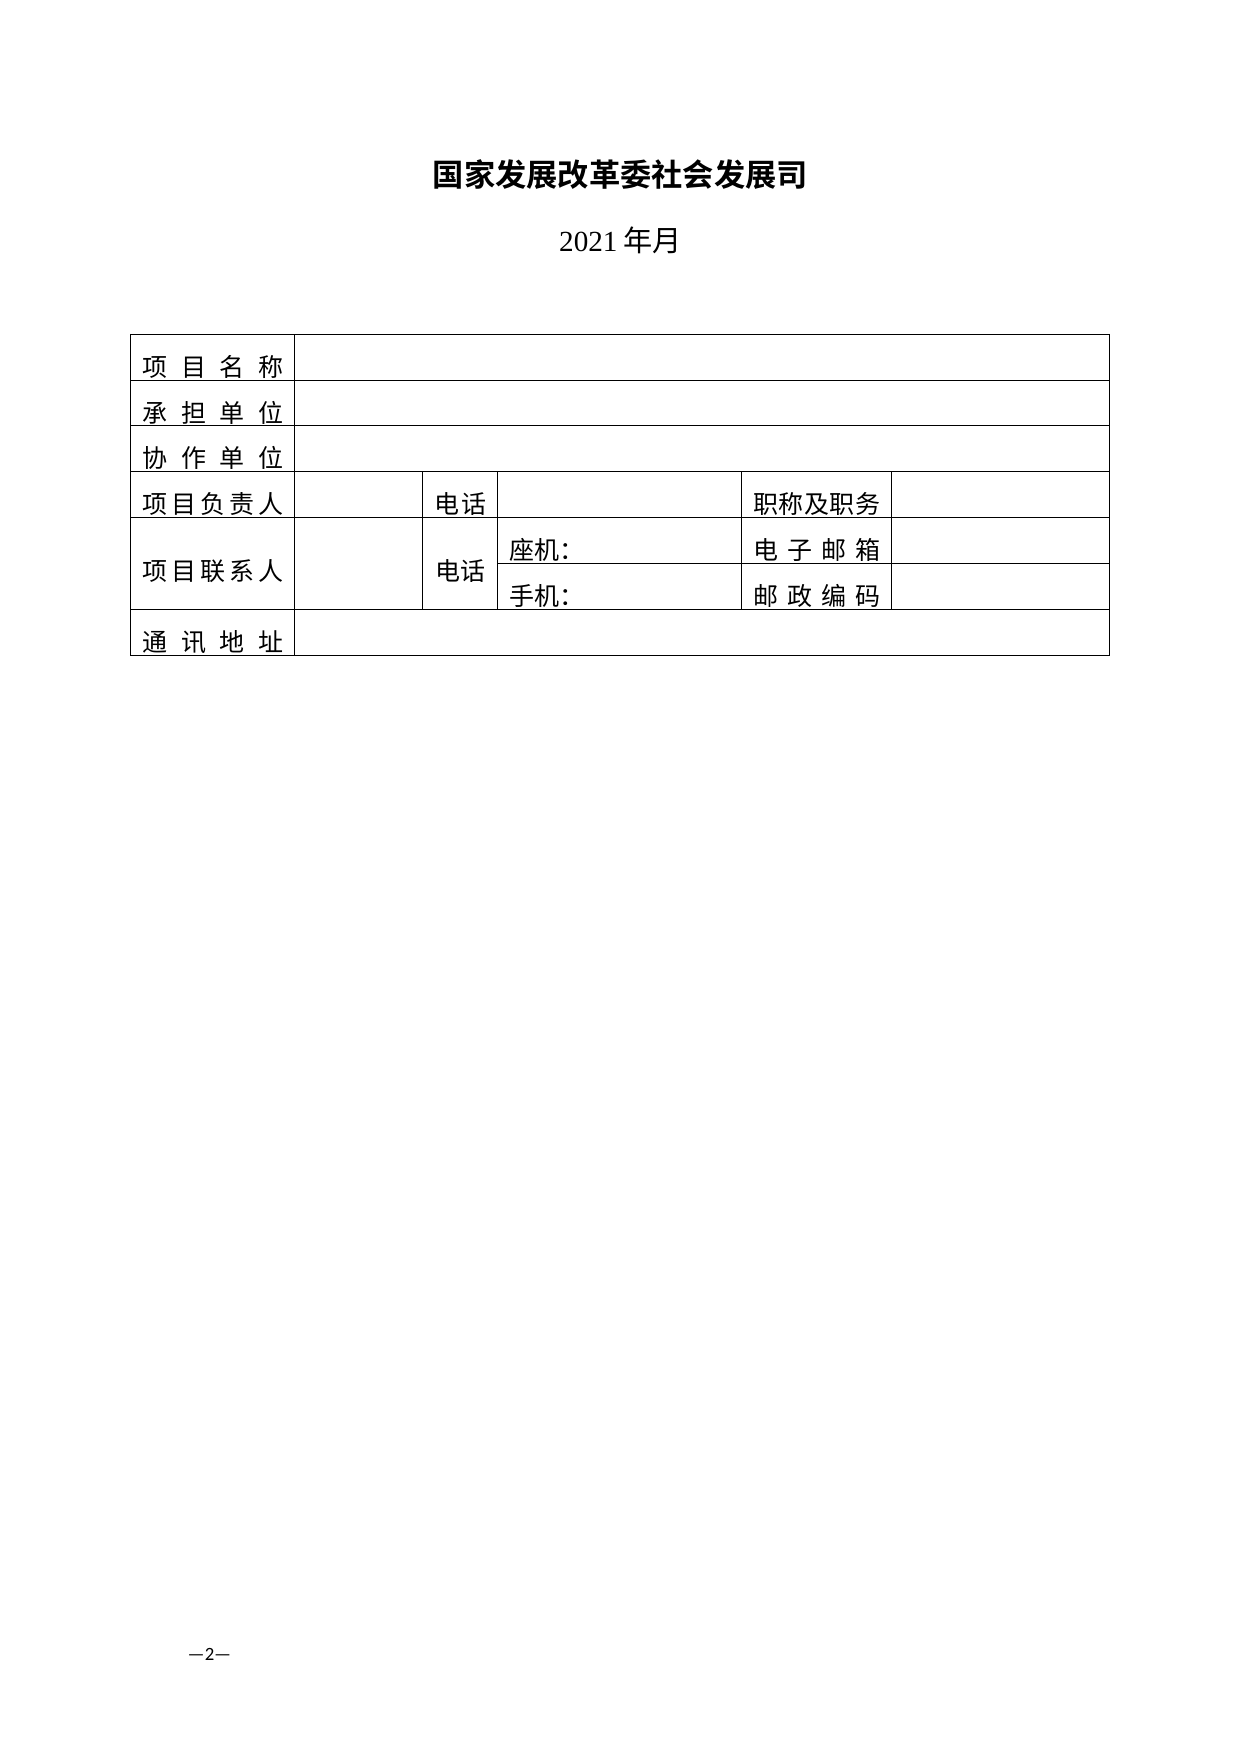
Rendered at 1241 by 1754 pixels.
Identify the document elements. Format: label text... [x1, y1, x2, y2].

table_header 项目名称 [131, 335, 294, 379]
table_cell 邮政编码 [742, 564, 891, 609]
table_cell [892, 472, 1109, 517]
table_cell 承担单位 [131, 381, 294, 425]
text 2021年月 [187, 218, 1053, 260]
table_cell 项目联系人 [131, 518, 294, 609]
table_cell [892, 564, 1109, 609]
table_cell [295, 381, 1109, 425]
text 国家发展改革委社会发展司 [187, 150, 1053, 195]
table_header [295, 335, 1109, 379]
table_cell 电子邮箱 [742, 518, 891, 563]
table_cell [498, 472, 741, 517]
table_cell 手机： [498, 564, 741, 609]
table_cell 电话 [423, 472, 497, 517]
table_cell [295, 426, 1109, 471]
table_cell [295, 518, 422, 609]
table_cell 协作单位 [131, 426, 294, 471]
table_cell [295, 610, 1109, 654]
table_cell [295, 472, 422, 517]
table_cell [892, 518, 1109, 563]
table_cell 座机： [498, 518, 741, 563]
table_cell 职称及职务 [742, 472, 891, 517]
table_cell 项目负责人 [131, 472, 294, 517]
table_cell 电话 [423, 518, 497, 609]
table_cell 通讯地址 [131, 610, 294, 654]
